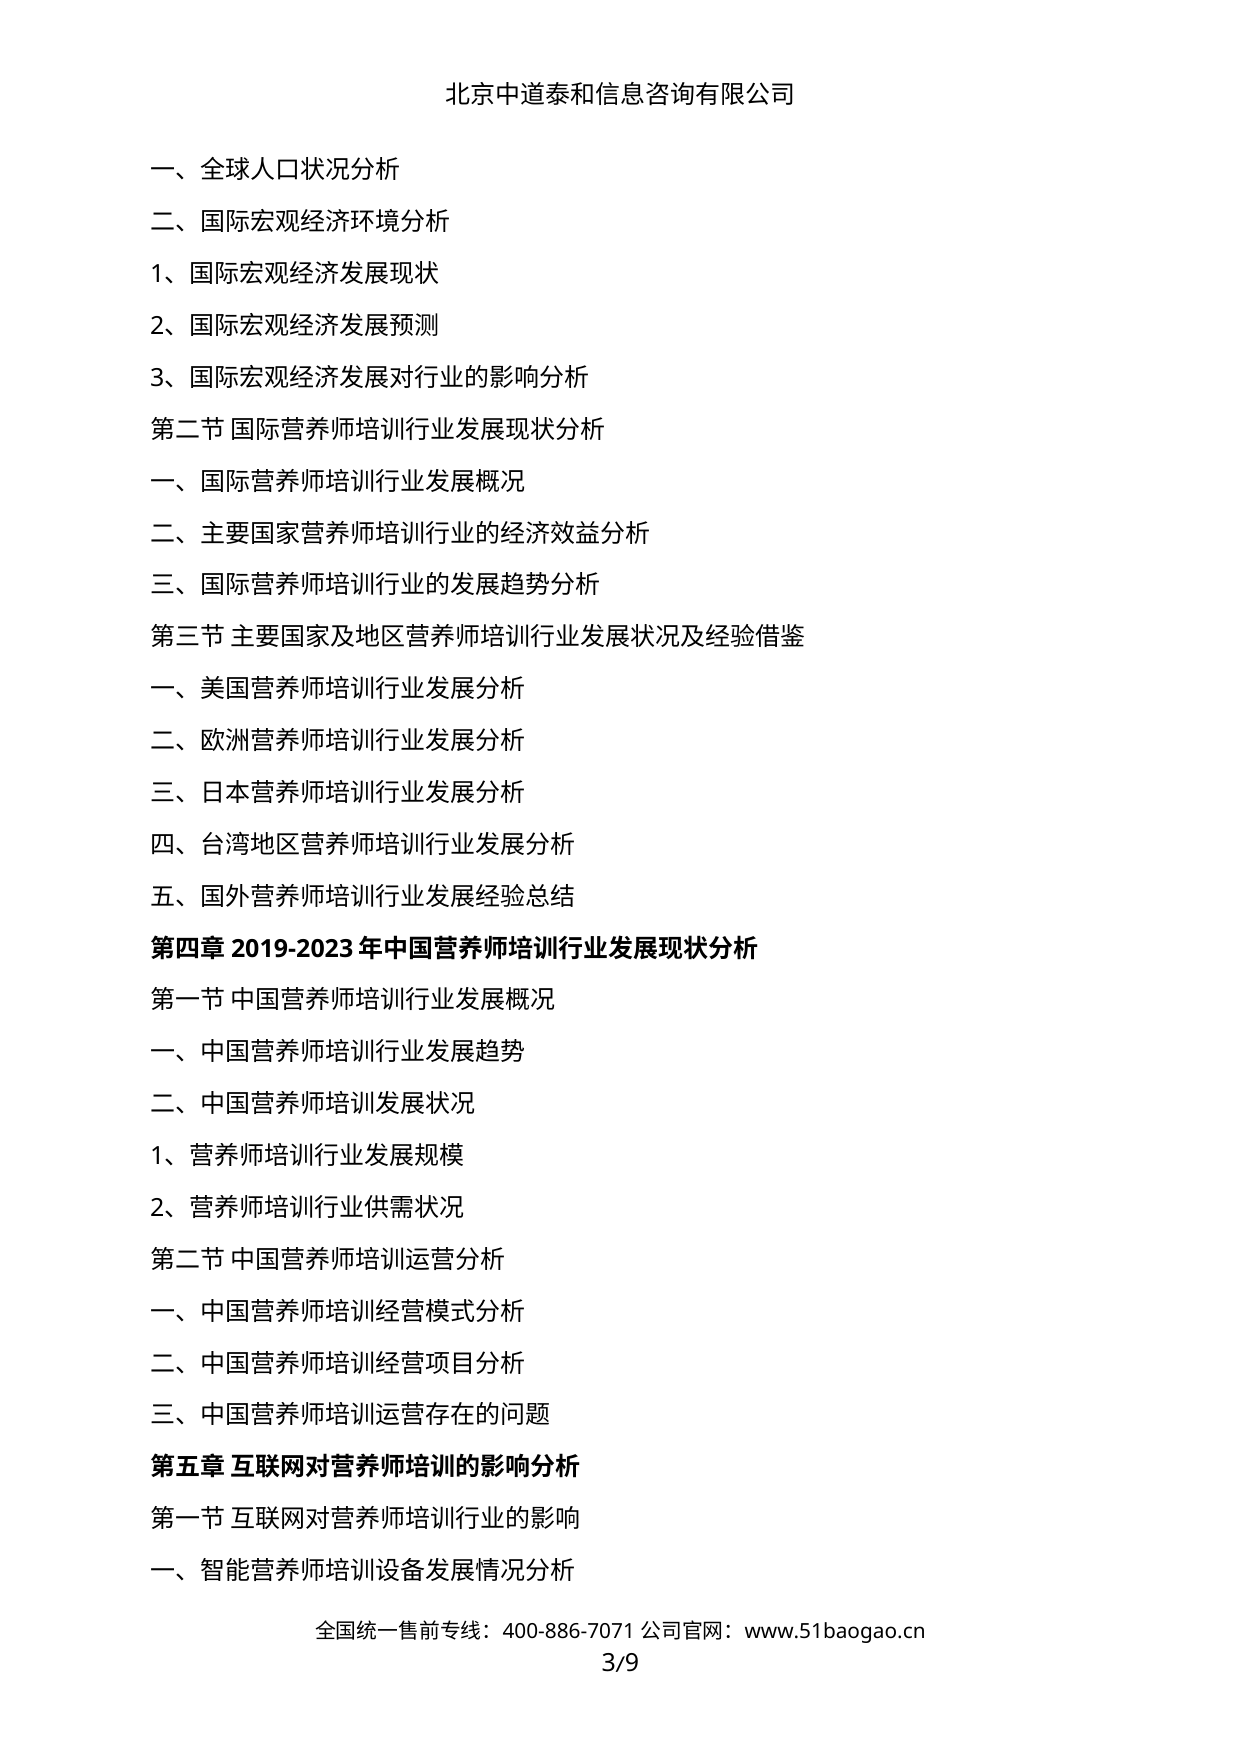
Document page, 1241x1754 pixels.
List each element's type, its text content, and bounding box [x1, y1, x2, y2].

text 一、全球人口状况分析 [150, 150, 1090, 186]
text 二、中国营养师培训经营项目分析 [150, 1343, 1090, 1379]
text 二、国际宏观经济环境分析 [150, 202, 1090, 238]
text 三、中国营养师培训运营存在的问题 [150, 1395, 1090, 1431]
text 一、中国营养师培训行业发展趋势 [150, 1032, 1090, 1068]
text 3、国际宏观经济发展对行业的影响分析 [150, 357, 1090, 394]
text 第一节 中国营养师培训行业发展概况 [150, 980, 1090, 1016]
text 三、日本营养师培训行业发展分析 [150, 772, 1090, 809]
text 2、国际宏观经济发展预测 [150, 306, 1090, 342]
text 1、国际宏观经济发展现状 [150, 254, 1090, 290]
text 2、营养师培训行业供需状况 [150, 1187, 1090, 1224]
text 第三节 主要国家及地区营养师培训行业发展状况及经验借鉴 [150, 617, 1090, 653]
text 第二节 国际营养师培训行业发展现状分析 [150, 409, 1090, 446]
text 一、中国营养师培训经营模式分析 [150, 1291, 1090, 1327]
text 第一节 互联网对营养师培训行业的影响 [150, 1499, 1090, 1535]
text 一、美国营养师培训行业发展分析 [150, 669, 1090, 705]
text 二、主要国家营养师培训行业的经济效益分析 [150, 513, 1090, 549]
text 一、国际营养师培训行业发展概况 [150, 461, 1090, 497]
text 第二节 中国营养师培训运营分析 [150, 1239, 1090, 1276]
text 第五章 互联网对营养师培训的影响分析 [150, 1447, 1090, 1483]
text 二、中国营养师培训发展状况 [150, 1084, 1090, 1120]
text 二、欧洲营养师培训行业发展分析 [150, 721, 1090, 757]
text 1、营养师培训行业发展规模 [150, 1136, 1090, 1172]
text 一、智能营养师培训设备发展情况分析 [150, 1551, 1090, 1587]
text 第四章 2019-2023年中国营养师培训行业发展现状分析 [150, 928, 1090, 964]
text 四、台湾地区营养师培训行业发展分析 [150, 824, 1090, 861]
text 五、国外营养师培训行业发展经验总结 [150, 876, 1090, 912]
text 三、国际营养师培训行业的发展趋势分析 [150, 565, 1090, 601]
